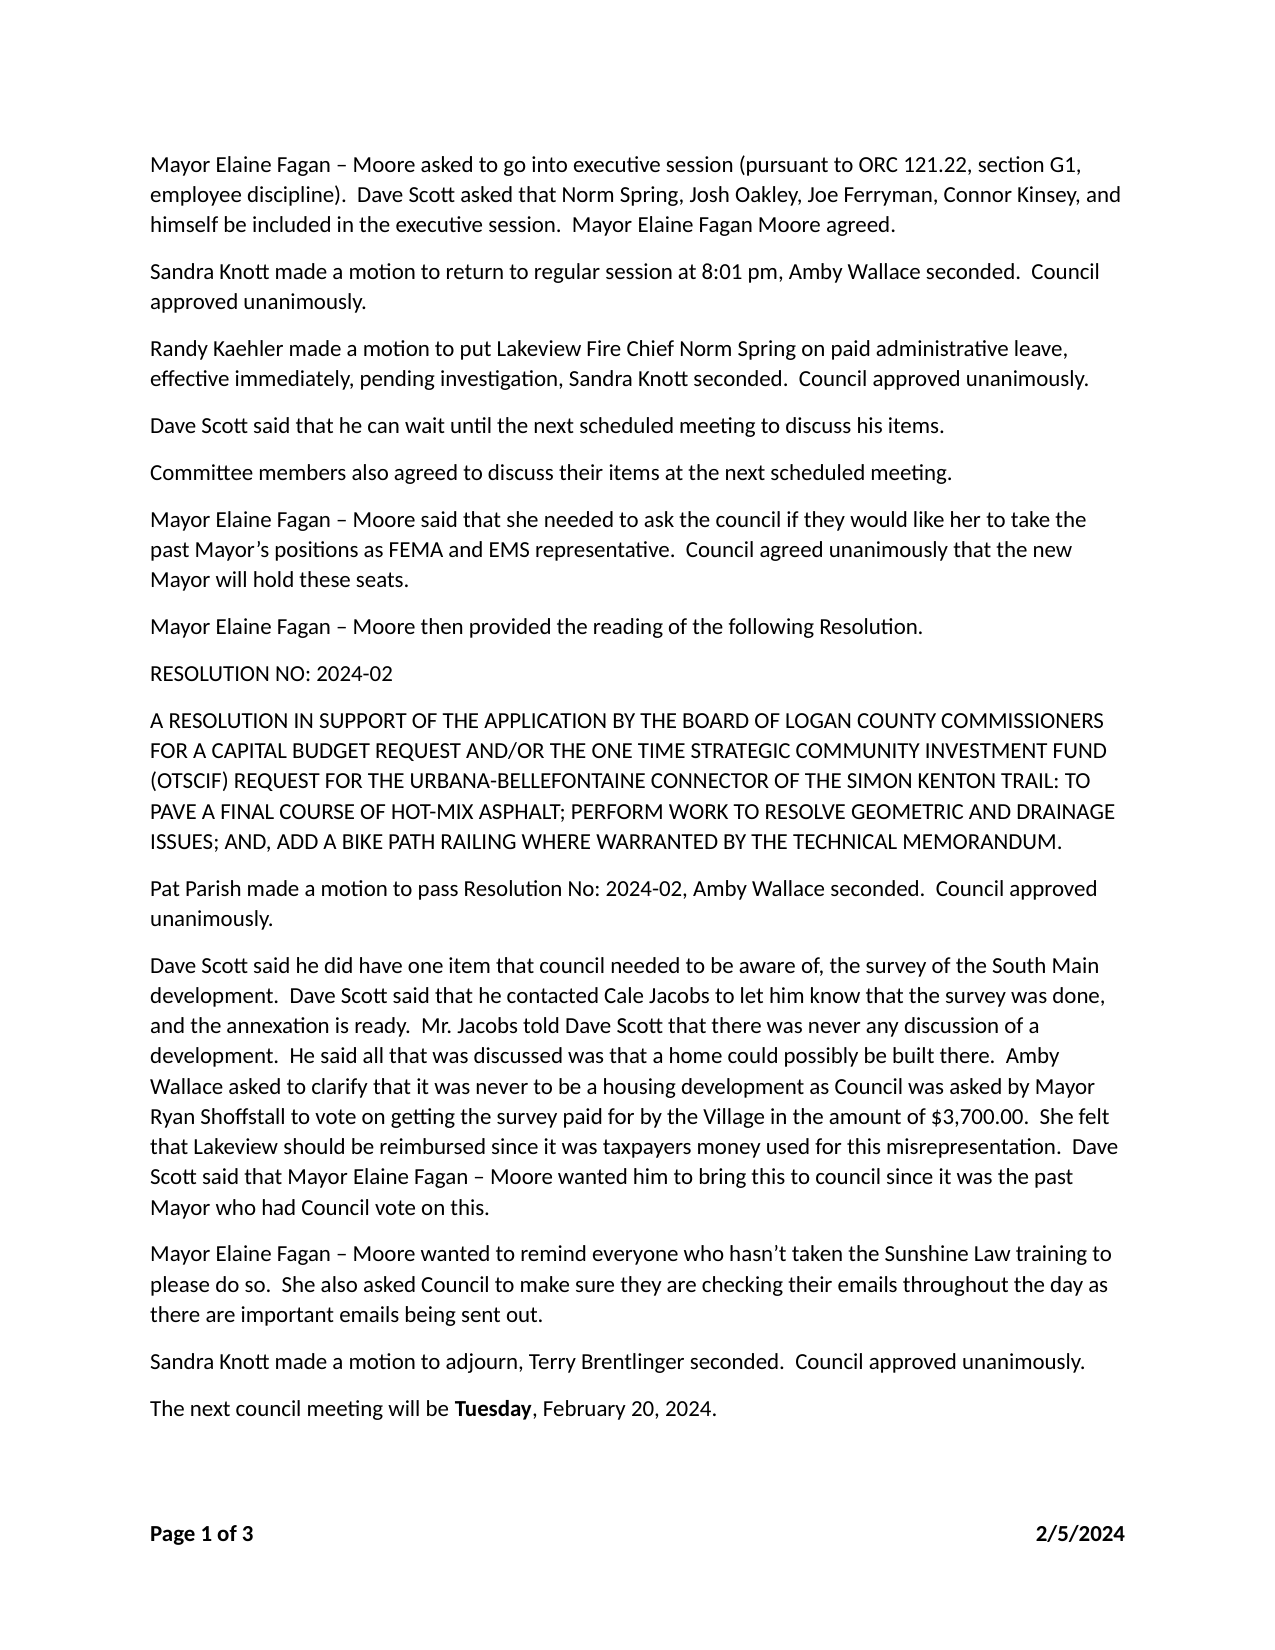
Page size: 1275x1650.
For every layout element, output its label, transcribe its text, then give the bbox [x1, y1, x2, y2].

text Dave Scott said he did have one item that council needed to be aware of, the survey of the South Main development. Dave Scott said that he contacted Cale Jacobs to let him know that the survey was done, and the annexation is ready. Mr. Jacobs told Dave Scott that there was never any discussion of a development. He said all that was discussed was that a home could possibly be built there. Amby Wallace asked to clarify that it was never to be a housing development as Council was asked by Mayor Ryan Shoffstall to vote on getting the survey paid for by the Village in the amount of $3,700.00. She felt that Lakeview should be reimbursed since it was taxpayers money used for this misrepresentation. Dave Scott said that Mayor Elaine Fagan – Moore wanted him to bring this to council since it was the past Mayor who had Council vote on this. [150, 951, 1125, 1221]
text Randy Kaehler made a motion to put Lakeview Fire Chief Norm Spring on paid administrative leave, effective immediately, pending investigation, Sandra Knott seconded. Council approved unanimously. [150, 334, 1125, 393]
text Dave Scott said that he can wait until the next scheduled meeting to discuss his items. [150, 411, 1125, 439]
text Mayor Elaine Fagan – Moore said that she needed to ask the council if they would like her to take the past Mayor’s positions as FEMA and EMS representative. Council agreed unanimously that the new Mayor will hold these seats. [150, 505, 1125, 594]
text Sandra Knott made a motion to return to regular session at 8:01 pm, Amby Wallace seconded. Council approved unanimously. [150, 257, 1125, 316]
text Sandra Knott made a motion to adjourn, Terry Brentlinger seconded. Council approved unanimously. [150, 1347, 1125, 1375]
text RESOLUTION NO: 2024-02 [150, 659, 1125, 687]
text A RESOLUTION IN SUPPORT OF THE APPLICATION BY THE BOARD OF LOGAN COUNTY COMMISSIONERS FOR A CAPITAL BUDGET REQUEST AND/OR THE ONE TIME STRATEGIC COMMUNITY INVESTMENT FUND (OTSCIF) REQUEST FOR THE URBANA-BELLEFONTAINE CONNECTOR OF THE SIMON KENTON TRAIL: TO PAVE A FINAL COURSE OF HOT-MIX ASPHALT; PERFORM WORK TO RESOLVE GEOMETRIC AND DRAINAGE ISSUES; AND, ADD A BIKE PATH RAILING WHERE WARRANTED BY THE TECHNICAL MEMORANDUM. [150, 706, 1125, 855]
text Mayor Elaine Fagan – Moore wanted to remind everyone who hasn’t taken the Sunshine Law training to please do so. She also asked Council to make sure they are checking their emails throughout the day as there are important emails being sent out. [150, 1239, 1125, 1328]
text Committee members also agreed to discuss their items at the next scheduled meeting. [150, 458, 1125, 486]
text Pat Parish made a motion to pass Resolution No: 2024-02, Amby Wallace seconded. Council approved unanimously. [150, 874, 1125, 932]
text The next council meeting will be Tuesday, February 20, 2024. [150, 1394, 1125, 1422]
text Mayor Elaine Fagan – Moore then provided the reading of the following Resolution. [150, 612, 1125, 641]
text Mayor Elaine Fagan – Moore asked to go into executive session (pursuant to ORC 121.22, section G1, employee discipline). Dave Scott asked that Norm Spring, Josh Oakley, Joe Ferryman, Connor Kinsey, and himself be included in the executive session. Mayor Elaine Fagan Moore agreed. [150, 150, 1125, 238]
